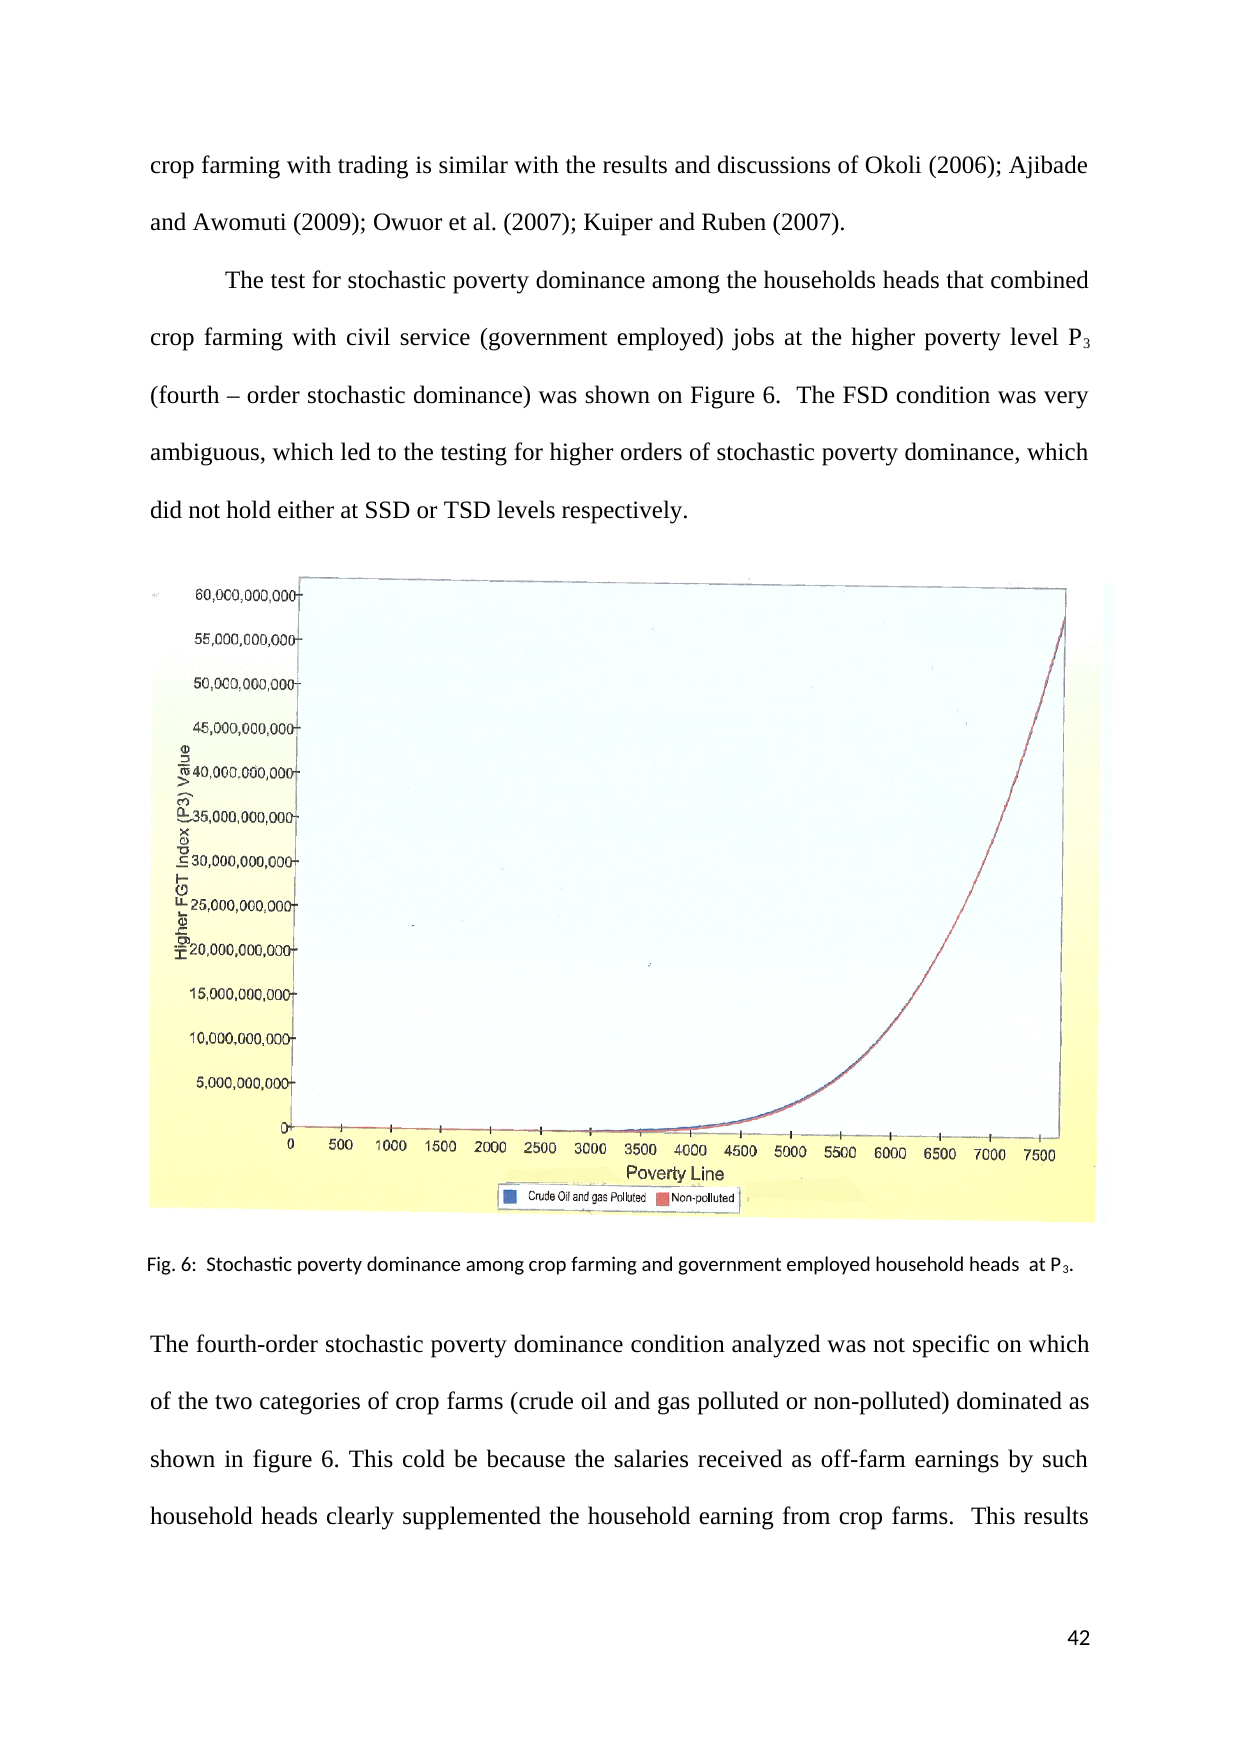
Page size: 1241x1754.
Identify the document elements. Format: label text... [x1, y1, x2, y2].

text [150, 150, 1090, 236]
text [150, 1329, 1090, 1530]
text The test for stochastic poverty dominance among the households heads that combined crop farming with civil service (government employed) jobs at the higher poverty level P3 (fourth – order stochastic dominance) was shown on Figure 6. The FSD condition was very ambiguous, which led to the testing for higher orders of stochastic poverty dominance, which did not hold either at SSD or TSD levels respectively. [150, 265, 1090, 524]
